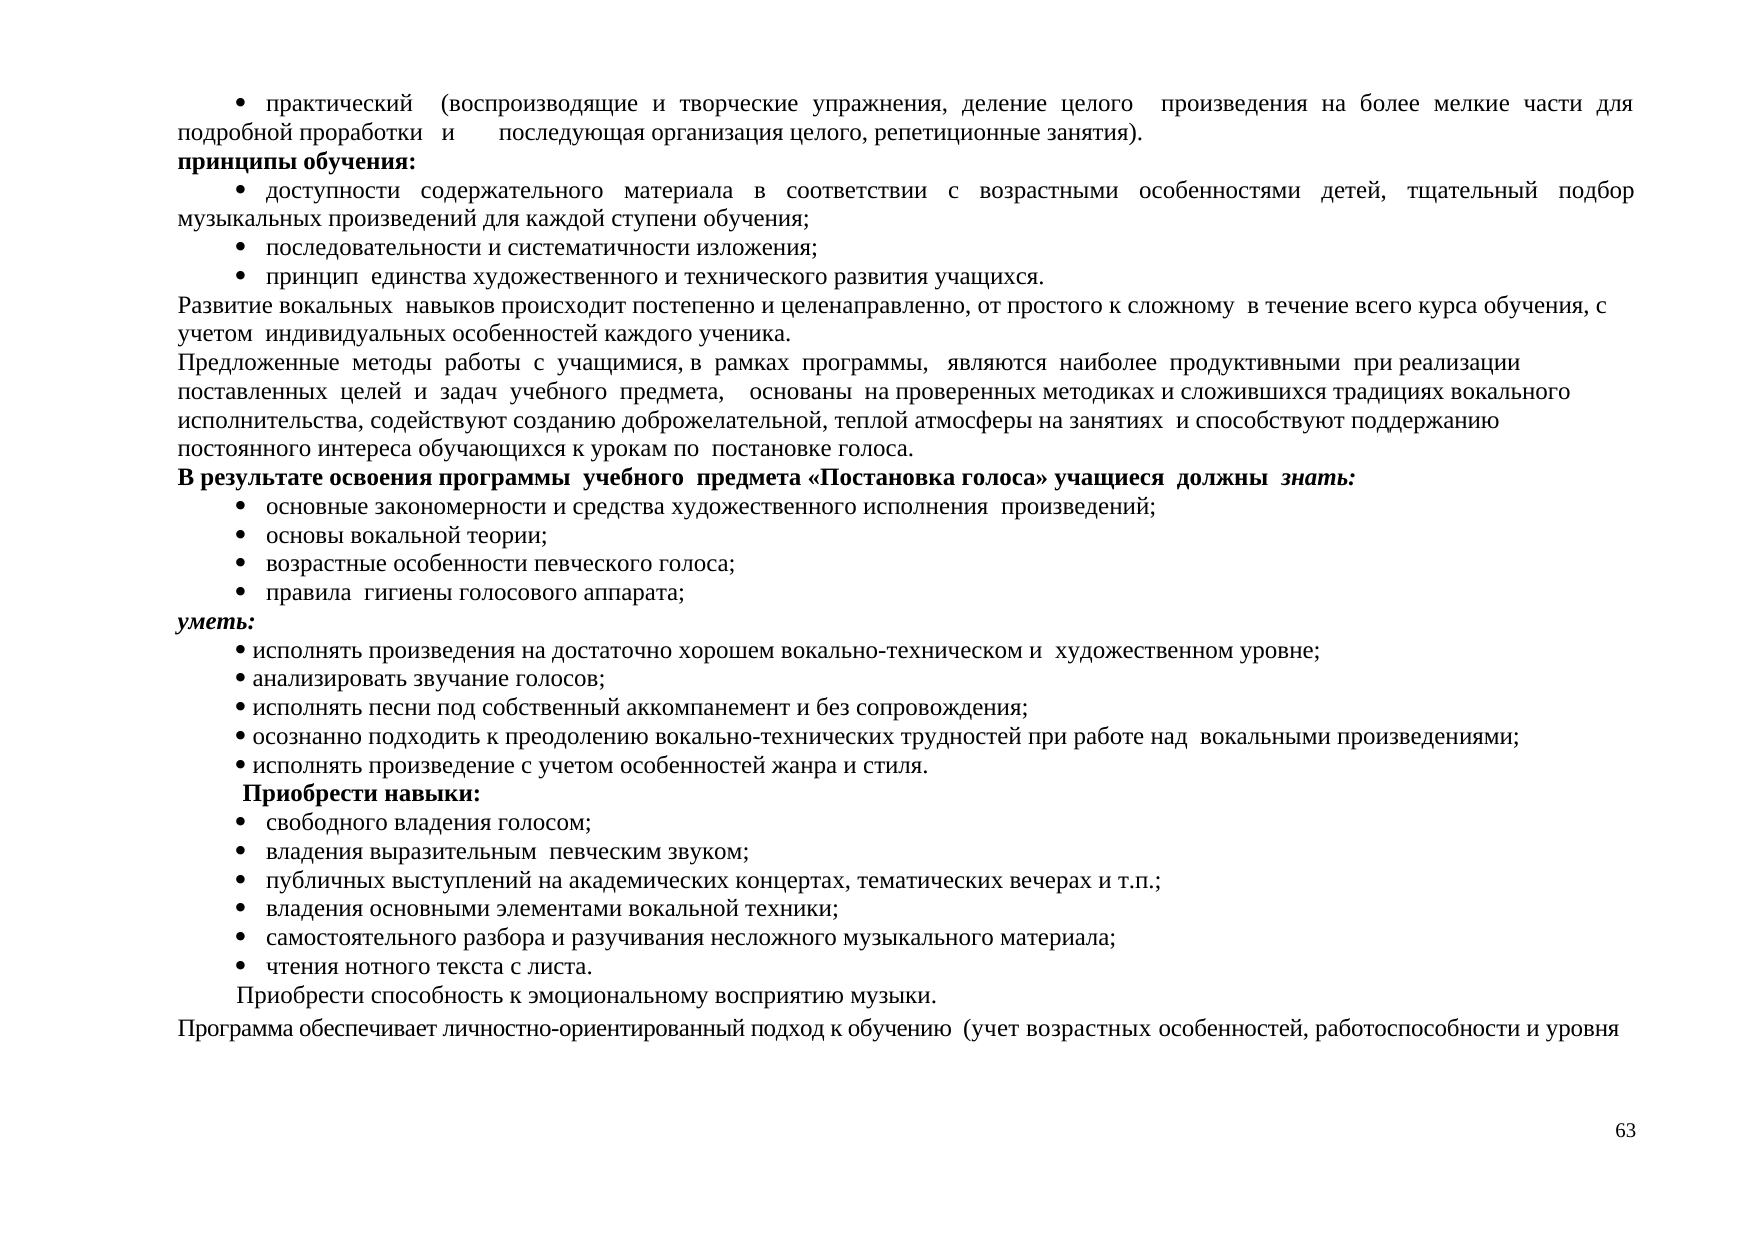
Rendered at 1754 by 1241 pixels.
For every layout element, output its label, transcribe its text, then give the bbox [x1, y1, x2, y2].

text принципы обучения: [177, 146, 1636, 175]
list доступности содержательного материала в соответствии с возрастными особенностями детей, тщательный подбор музыкальных произведений для каждой ступени обучения; [177, 175, 1636, 232]
list основы вокальной теории; [177, 520, 1636, 548]
list владения основными элементами вокальной техники; [177, 893, 1636, 922]
text В результате освоения программы учебного предмета «Постановка голоса» учащиеся должны знать: [177, 462, 1636, 491]
list основные закономерности и средства художественного исполнения произведений; [177, 491, 1636, 520]
list возрастные особенности певческого голоса; [177, 548, 1636, 577]
list самостоятельного разбора и разучивания несложного музыкального материала; [177, 922, 1636, 951]
text Приобрести навыки: [177, 778, 1636, 807]
text Развитие вокальных навыков происходит постепенно и целенаправленно, от простого к сложному в течение всего курса обучения, с учетом индивидуальных особенностей каждого ученика. [177, 290, 1636, 347]
list публичных выступлений на академических концертах, тематических вечерах и т.п.; [177, 865, 1636, 893]
list осознанно подходить к преодолению вокально-технических трудностей при работе над вокальными произведениями; [177, 721, 1636, 750]
list свободного владения голосом; [177, 807, 1636, 836]
text уметь: [177, 606, 1636, 635]
list исполнять песни под собственный аккомпанемент и без сопровождения; [177, 692, 1636, 721]
list правила гигиены голосового аппарата; [177, 577, 1636, 606]
list практический (воспроизводящие и творческие упражнения, деление целого произведения на более мелкие части для подробной проработки и последующая организация целого, репетиционные занятия). [177, 88, 1636, 146]
text Приобрести способность к эмоциональному восприятию музыки. [177, 980, 1636, 1008]
list исполнять произведение с учетом особенностей жанра и стиля. [177, 750, 1636, 778]
list последовательности и систематичности изложения; [177, 232, 1636, 261]
list чтения нотного текста с листа. [177, 951, 1636, 980]
text Предложенные методы работы с учащимися, в рамках программы, являются наиболее продуктивными при реализации поставленных целей и задач учебного предмета, основаны на проверенных методиках и сложившихся традициях вокального исполнительства, содействуют созданию доброжелательной, теплой атмосферы на занятиях и способствуют поддержанию постоянного интереса обучающихся к урокам по постановке голоса. [177, 347, 1636, 462]
list анализировать звучание голосов; [177, 663, 1636, 692]
list владения выразительным певческим звуком; [177, 836, 1636, 865]
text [177, 1013, 1636, 1042]
list исполнять произведения на достаточно хорошем вокально-техническом и художественном уровне; [177, 635, 1636, 663]
list принцип единства художественного и технического развития учащихся. [177, 261, 1636, 290]
